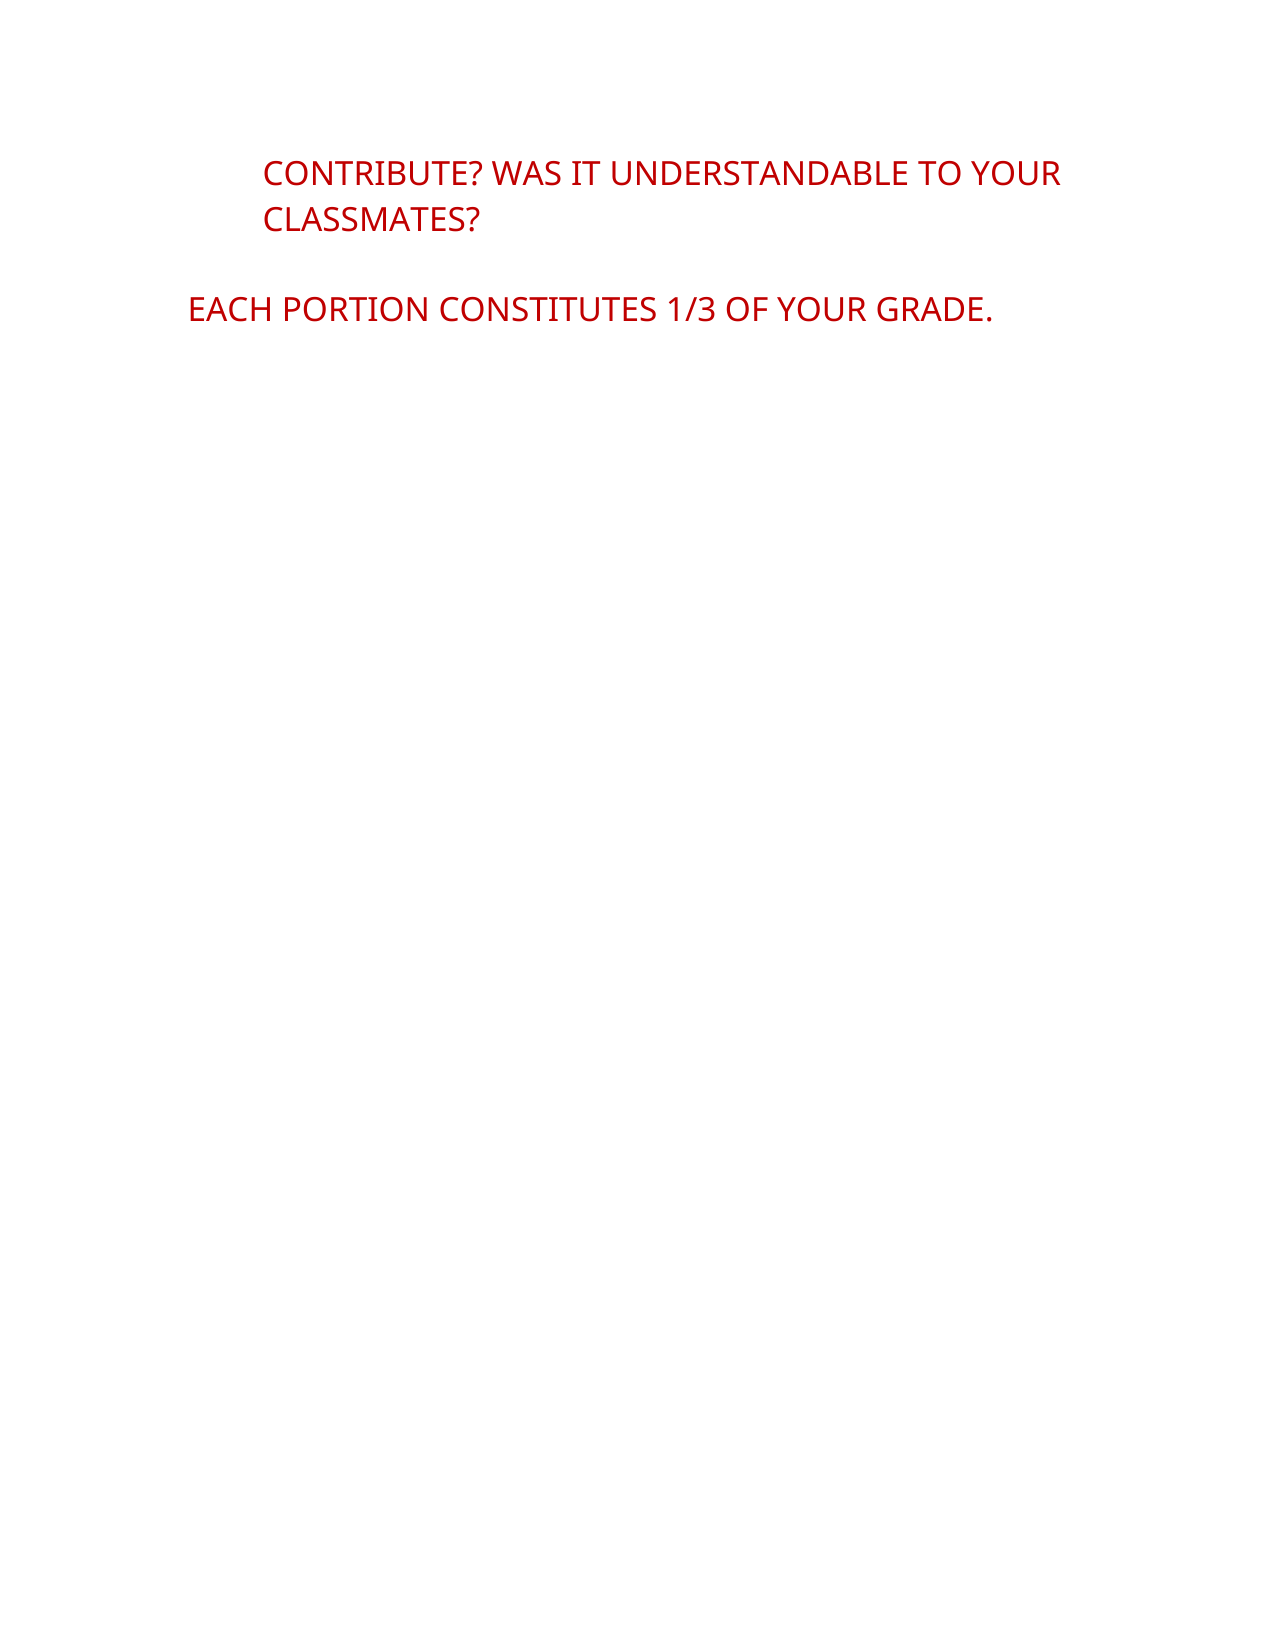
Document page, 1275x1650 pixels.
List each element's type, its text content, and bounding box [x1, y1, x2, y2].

text EACH PORTION CONSTITUTES 1/3 OF YOUR GRADE. [187, 286, 1087, 332]
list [225, 150, 1087, 241]
